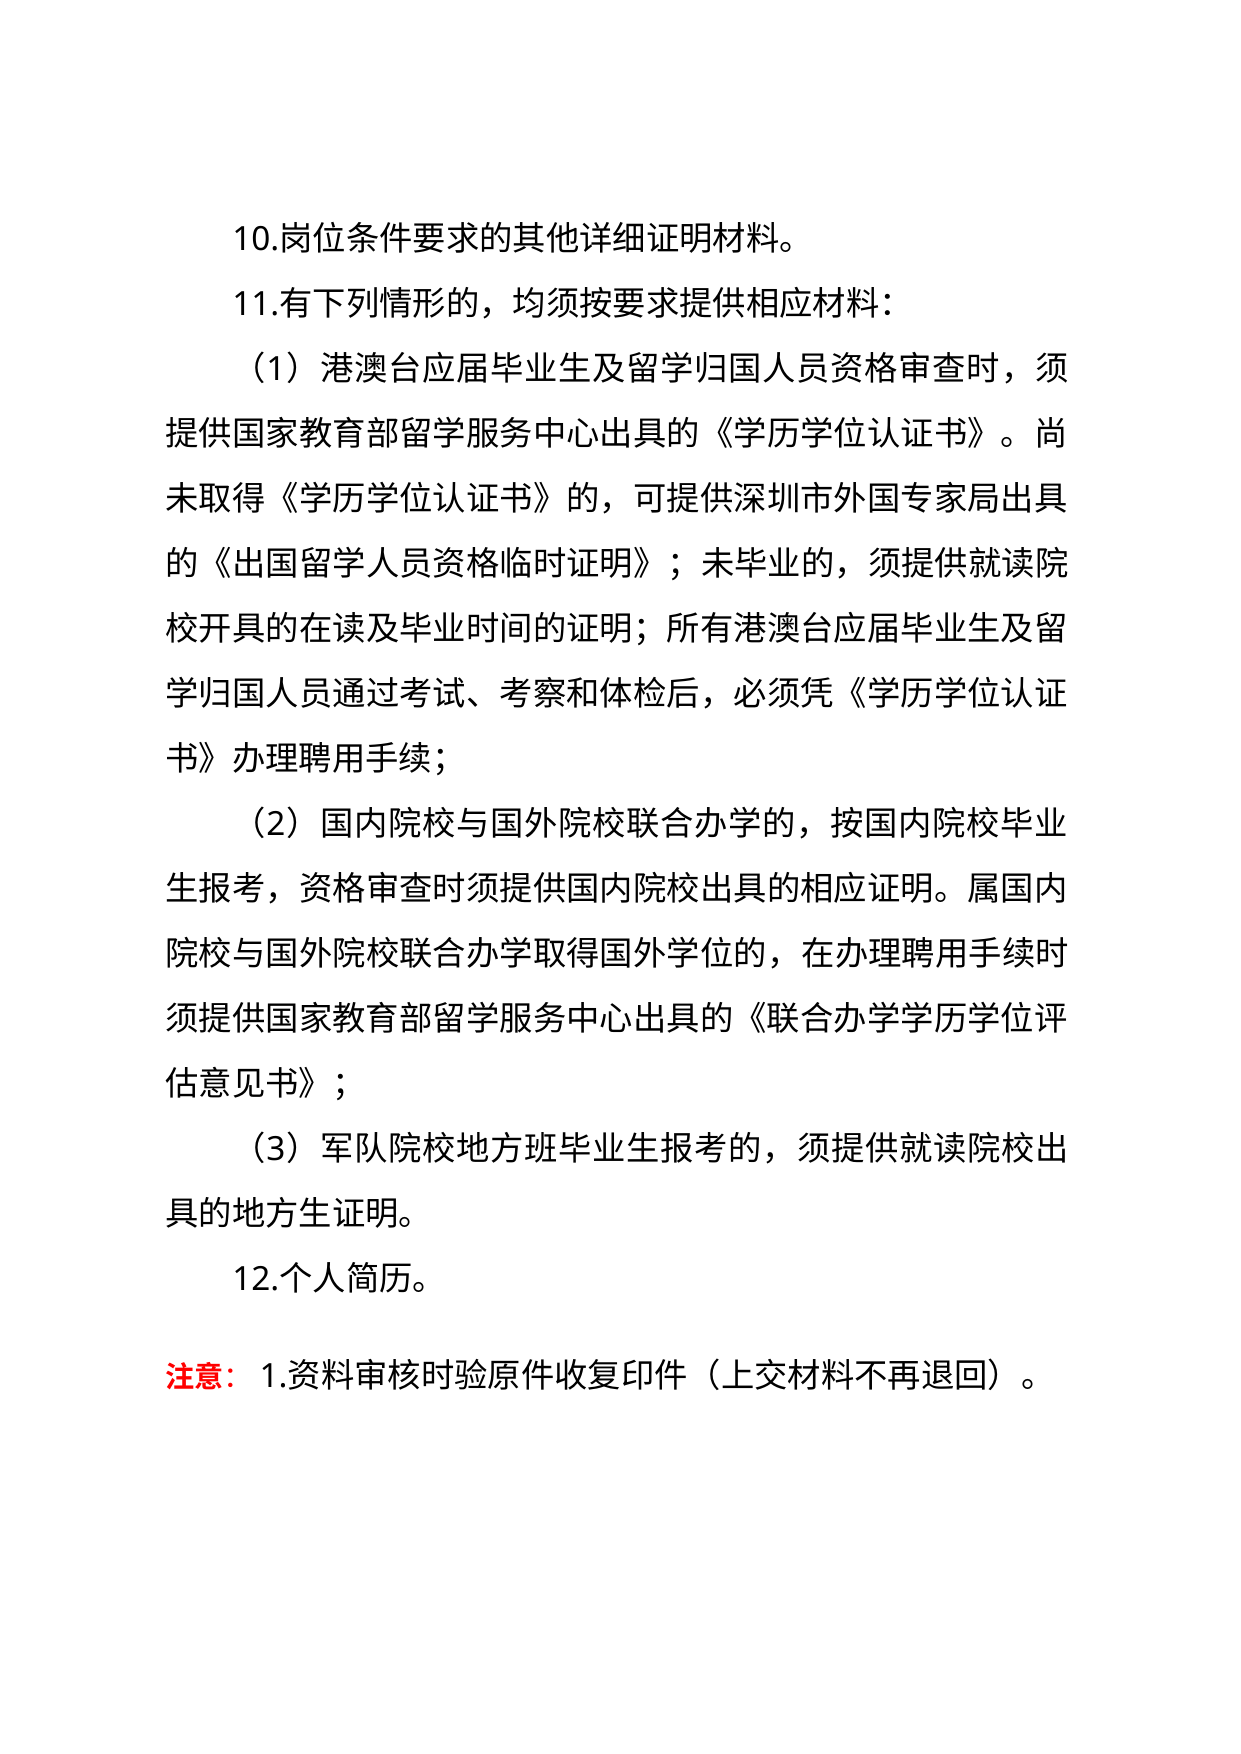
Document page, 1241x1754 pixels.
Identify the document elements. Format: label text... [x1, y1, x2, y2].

text 12.个人简历。 [165, 1243, 1069, 1308]
text （3）军队院校地方班毕业生报考的，须提供就读院校出具的地方生证明。 [165, 1113, 1069, 1243]
text （1）港澳台应届毕业生及留学归国人员资格审查时，须提供国家教育部留学服务中心出具的《学历学位认证书》。尚未取得《学历学位认证书》的，可提供深圳市外国专家局出具的《出国留学人员资格临时证明》；未毕业的，须提供就读院校开具的在读及毕业时间的证明；所有港澳台应届毕业生及留学归国人员通过考试、考察和体检后，必须凭《学历学位认证书》办理聘用手续； [165, 333, 1069, 788]
text 10.岗位条件要求的其他详细证明材料。 [165, 203, 1069, 268]
text （2）国内院校与国外院校联合办学的，按国内院校毕业生报考，资格审查时须提供国内院校出具的相应证明。属国内院校与国外院校联合办学取得国外学位的，在办理聘用手续时须提供国家教育部留学服务中心出具的《联合办学学历学位评估意见书》； [165, 788, 1069, 1113]
list 注意： 1.资料审核时验原件收复印件（上交材料不再退回）。 [165, 1341, 1069, 1406]
text 11.有下列情形的，均须按要求提供相应材料： [165, 268, 1069, 333]
